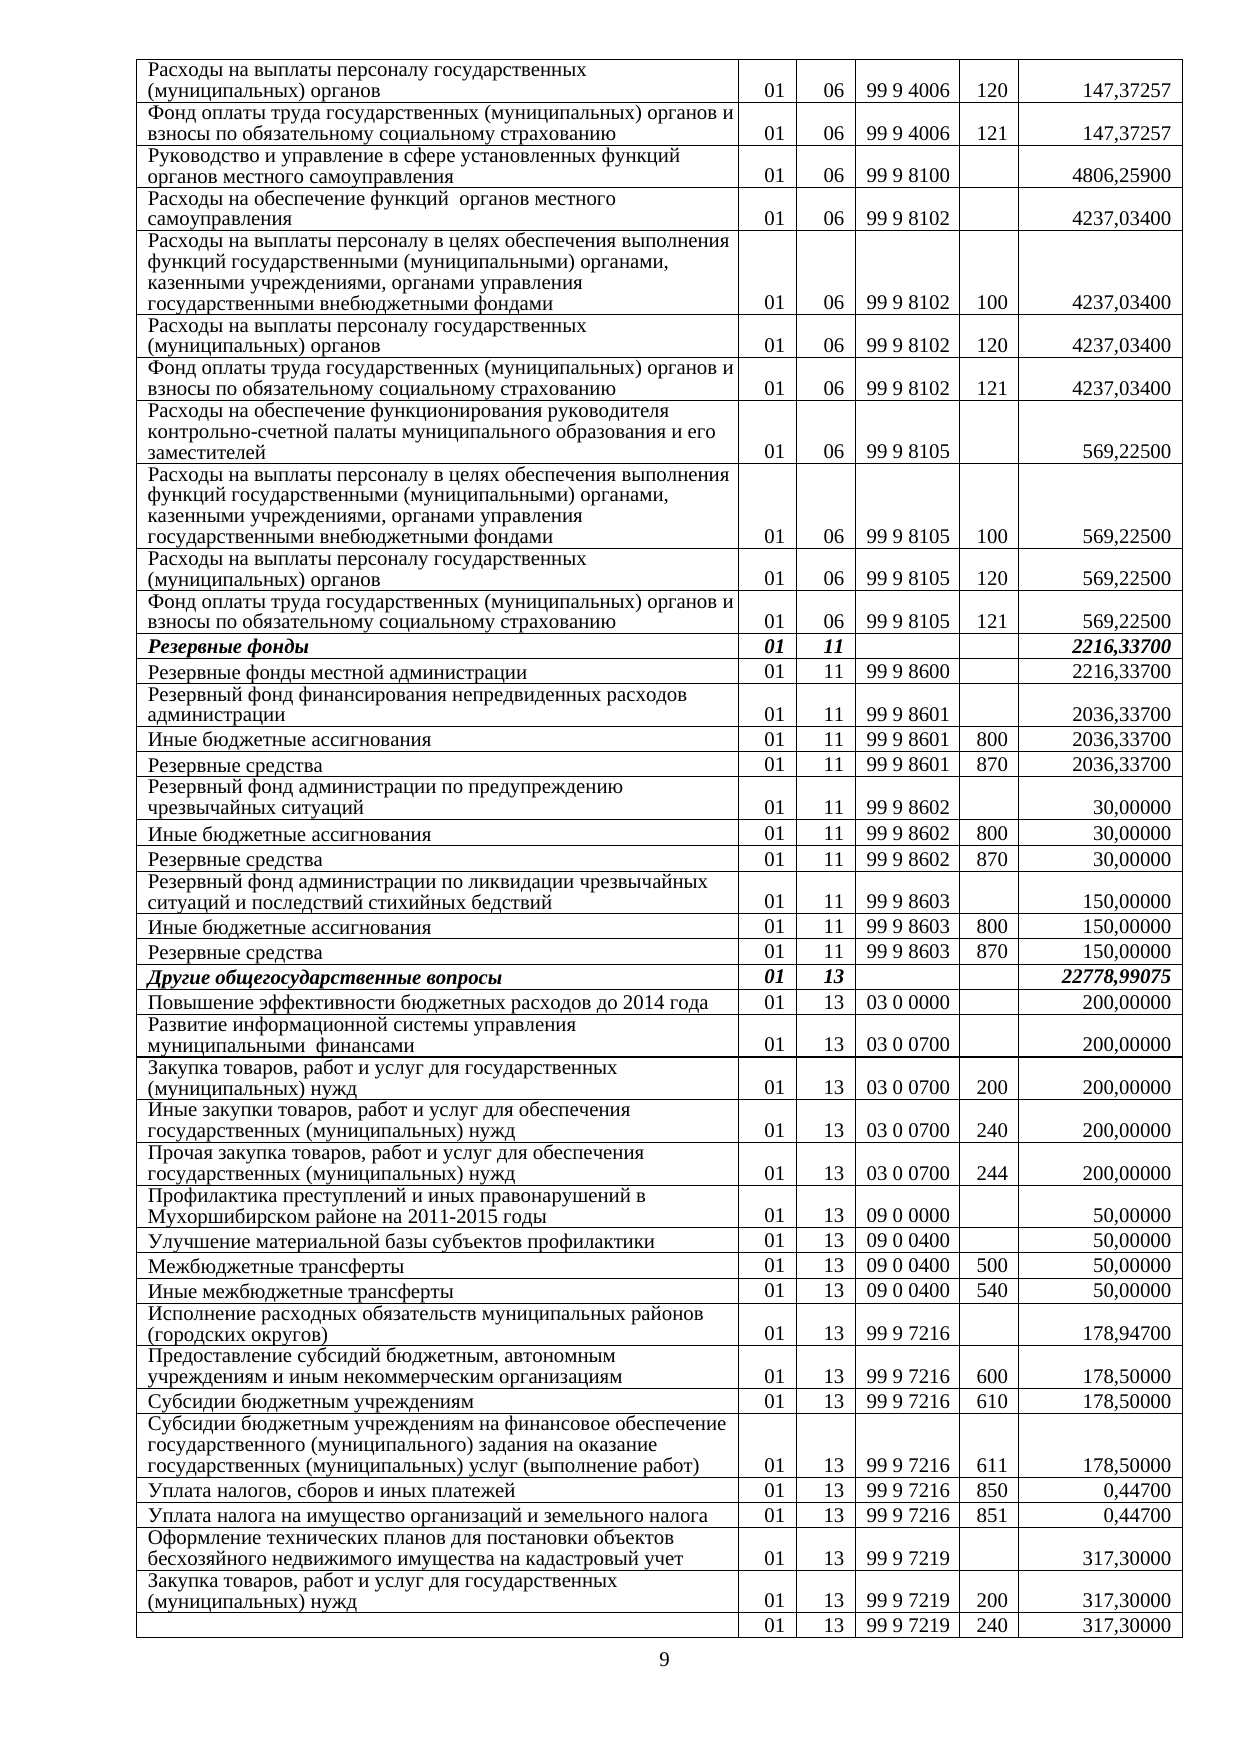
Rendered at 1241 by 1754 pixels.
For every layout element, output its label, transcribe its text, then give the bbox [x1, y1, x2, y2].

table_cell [137, 1613, 738, 1637]
table_cell Фонд оплаты труда государственных (муниципальных) органов и взносы по обязательному социальному страхованию [137, 103, 738, 144]
table_cell 01 [739, 315, 796, 357]
table_cell [960, 634, 1018, 658]
table_cell 120 [960, 60, 1018, 102]
table_cell 178,50000 [1019, 1389, 1182, 1413]
table_cell 317,30000 [1019, 1613, 1182, 1637]
table_cell 13 [797, 1279, 855, 1302]
table_cell 01 [739, 1100, 796, 1142]
table_cell Повышение эффективности бюджетных расходов до 2014 года [137, 990, 738, 1014]
table_cell 13 [797, 1528, 855, 1569]
table_cell Расходы на обеспечение функционирования руководителя контрольно-счетной палаты муниципального образования и его заместителей [137, 401, 738, 463]
table_cell 99 9 7216 [856, 1389, 959, 1413]
table_cell 99 9 8105 [856, 464, 959, 548]
table_cell 99 9 7216 [856, 1346, 959, 1388]
table_cell 01 [739, 777, 796, 819]
table_cell 13 [797, 1389, 855, 1413]
table_cell Иные межбюджетные трансферты [137, 1279, 738, 1302]
table_cell 99 9 8102 [856, 358, 959, 400]
table_cell [960, 684, 1018, 726]
table_cell 01 [739, 752, 796, 776]
table_cell 01 [739, 146, 796, 187]
table_cell 99 9 7216 [856, 1304, 959, 1345]
table_cell 13 [797, 1346, 855, 1388]
table_cell Резервный фонд администрации по предупреждению чрезвычайных ситуаций [137, 777, 738, 819]
table_cell 11 [797, 820, 855, 845]
table_cell Иные закупки товаров, работ и услуг для обеспечения государственных (муниципальных) нужд [137, 1100, 738, 1142]
table_cell 01 [739, 634, 796, 658]
table_cell Фонд оплаты труда государственных (муниципальных) органов и взносы по обязательному социальному страхованию [137, 591, 738, 633]
table_cell 06 [797, 401, 855, 463]
table_cell 01 [739, 1015, 796, 1056]
table_cell 50,00000 [1019, 1228, 1182, 1252]
table_cell 147,37257 [1019, 60, 1182, 102]
table_cell 01 [739, 1571, 796, 1612]
table_cell 4237,03400 [1019, 188, 1182, 230]
table_cell 99 9 8601 [856, 752, 959, 776]
table_cell 569,22500 [1019, 464, 1182, 548]
table_cell 09 0 0400 [856, 1279, 959, 1302]
table_cell Иные бюджетные ассигнования [137, 820, 738, 845]
table_cell 2216,33700 [1019, 634, 1182, 658]
table_cell [856, 634, 959, 658]
table_cell 200,00000 [1019, 1058, 1182, 1099]
table_cell 99 9 8102 [856, 231, 959, 314]
table_cell 11 [797, 684, 855, 726]
table_cell 99 9 8602 [856, 846, 959, 871]
table_cell Расходы на обеспечение функций органов местного самоуправления [137, 188, 738, 230]
table_cell 50,00000 [1019, 1253, 1182, 1277]
table_cell Закупка товаров, работ и услуг для государственных (муниципальных) нужд [137, 1571, 738, 1612]
table_cell 800 [960, 727, 1018, 751]
table_cell Резервные средства [137, 846, 738, 871]
table_cell 06 [797, 464, 855, 548]
table_cell [960, 965, 1018, 988]
table_cell 01 [739, 1346, 796, 1388]
table_cell Расходы на выплаты персоналу государственных (муниципальных) органов [137, 60, 738, 102]
table_cell 13 [797, 1228, 855, 1252]
table_cell 09 0 0000 [856, 1186, 959, 1227]
table_cell Субсидии бюджетным учреждениям [137, 1389, 738, 1413]
table_cell 99 9 7216 [856, 1414, 959, 1477]
table_cell 22778,99075 [1019, 965, 1182, 988]
table_cell Уплата налога на имущество организаций и земельного налога [137, 1503, 738, 1527]
table_cell Резервные фонды [137, 634, 738, 658]
table_cell 01 [739, 591, 796, 633]
table_cell 01 [739, 872, 796, 913]
table_cell 13 [797, 1253, 855, 1277]
table_cell 120 [960, 549, 1018, 590]
table_cell 99 9 7216 [856, 1478, 959, 1502]
table_cell 2216,33700 [1019, 659, 1182, 683]
table_cell 13 [797, 1571, 855, 1612]
table_cell 01 [739, 965, 796, 988]
table_cell 4237,03400 [1019, 231, 1182, 314]
table_cell 11 [797, 939, 855, 963]
table_cell [960, 659, 1018, 683]
table_cell 99 9 8600 [856, 659, 959, 683]
table_cell 01 [739, 727, 796, 751]
table_cell 800 [960, 914, 1018, 938]
table_cell 240 [960, 1100, 1018, 1142]
table_cell 06 [797, 549, 855, 590]
table_cell Межбюджетные трансферты [137, 1253, 738, 1277]
table_cell 99 9 4006 [856, 103, 959, 144]
table_cell [960, 146, 1018, 187]
table_cell 50,00000 [1019, 1186, 1182, 1227]
table_cell 13 [797, 1143, 855, 1184]
table_cell Развитие информационной системы управления муниципальными финансами [137, 1015, 738, 1056]
table_cell [960, 188, 1018, 230]
table_cell Фонд оплаты труда государственных (муниципальных) органов и взносы по обязательному социальному страхованию [137, 358, 738, 400]
table_cell 01 [739, 1613, 796, 1637]
table_cell [960, 1228, 1018, 1252]
table_cell 150,00000 [1019, 914, 1182, 938]
table_cell 01 [739, 1253, 796, 1277]
table_cell 870 [960, 939, 1018, 963]
table_cell 540 [960, 1279, 1018, 1302]
table_cell 01 [739, 103, 796, 144]
table_cell Иные бюджетные ассигнования [137, 914, 738, 938]
table_cell 13 [797, 1503, 855, 1527]
table_cell Резервные фонды местной администрации [137, 659, 738, 683]
table_cell 99 9 7219 [856, 1571, 959, 1612]
table_cell 11 [797, 846, 855, 871]
table_cell 03 0 0700 [856, 1143, 959, 1184]
table_cell 99 9 4006 [856, 60, 959, 102]
table_cell 2036,33700 [1019, 727, 1182, 751]
table_cell Субсидии бюджетным учреждениям на финансовое обеспечение государственного (муниципального) задания на оказание государственных (муниципальных) услуг (выполнение работ) [137, 1414, 738, 1477]
table_cell Профилактика преступлений и иных правонарушений в Мухоршибирском районе на 2011-2015 годы [137, 1186, 738, 1227]
table_cell 200,00000 [1019, 1100, 1182, 1142]
table_cell 99 9 7219 [856, 1528, 959, 1569]
table_cell 01 [739, 60, 796, 102]
table_cell 11 [797, 777, 855, 819]
table_cell Расходы на выплаты персоналу государственных (муниципальных) органов [137, 315, 738, 357]
table_cell 800 [960, 820, 1018, 845]
table_cell 99 9 8105 [856, 401, 959, 463]
table_cell 06 [797, 146, 855, 187]
table_cell 4806,25900 [1019, 146, 1182, 187]
table_cell 569,22500 [1019, 591, 1182, 633]
table_cell 01 [739, 1186, 796, 1227]
table_cell [856, 965, 959, 988]
table_cell 870 [960, 752, 1018, 776]
table_cell 01 [739, 1414, 796, 1477]
table_cell 244 [960, 1143, 1018, 1184]
table_cell 01 [739, 1279, 796, 1302]
table_cell [960, 990, 1018, 1014]
table_cell 01 [739, 820, 796, 845]
table_cell [960, 1528, 1018, 1569]
table_cell 569,22500 [1019, 401, 1182, 463]
table_cell 01 [739, 939, 796, 963]
table_cell 11 [797, 752, 855, 776]
table_cell Резервные средства [137, 752, 738, 776]
table_cell 01 [739, 1389, 796, 1413]
table_cell 13 [797, 1186, 855, 1227]
table_cell 13 [797, 1613, 855, 1637]
table_cell Предоставление субсидий бюджетным, автономным учреждениям и иным некоммерческим организациям [137, 1346, 738, 1388]
table_cell 99 9 8102 [856, 188, 959, 230]
table_cell 121 [960, 358, 1018, 400]
table_cell 4237,03400 [1019, 315, 1182, 357]
table_cell 06 [797, 591, 855, 633]
table_cell Резервный фонд финансирования непредвиденных расходов администрации [137, 684, 738, 726]
table_cell 01 [739, 464, 796, 548]
table_cell 06 [797, 315, 855, 357]
table_cell [960, 1015, 1018, 1056]
table_cell 178,94700 [1019, 1304, 1182, 1345]
table_cell 01 [739, 1058, 796, 1099]
table_cell 850 [960, 1478, 1018, 1502]
table_cell 2036,33700 [1019, 684, 1182, 726]
table_cell 03 0 0700 [856, 1100, 959, 1142]
table_cell 99 9 8602 [856, 820, 959, 845]
table_cell 200,00000 [1019, 1143, 1182, 1184]
table_cell 01 [739, 990, 796, 1014]
table_cell 06 [797, 231, 855, 314]
table_cell 13 [797, 1015, 855, 1056]
table_cell 317,30000 [1019, 1528, 1182, 1569]
table_cell [960, 872, 1018, 913]
table_cell 99 9 8601 [856, 684, 959, 726]
table_cell 120 [960, 315, 1018, 357]
table_cell 03 0 0700 [856, 1058, 959, 1099]
table_cell 06 [797, 60, 855, 102]
table_cell Улучшение материальной базы субъектов профилактики [137, 1228, 738, 1252]
table_cell [960, 1304, 1018, 1345]
table_cell 11 [797, 634, 855, 658]
table_cell 200,00000 [1019, 990, 1182, 1014]
table_cell 13 [797, 1478, 855, 1502]
table_cell 99 9 8602 [856, 777, 959, 819]
table_cell 01 [739, 188, 796, 230]
table_cell 99 9 8105 [856, 591, 959, 633]
table_cell 30,00000 [1019, 846, 1182, 871]
table_cell 01 [739, 1528, 796, 1569]
table_cell 99 9 8105 [856, 549, 959, 590]
table_cell 01 [739, 846, 796, 871]
table_cell 13 [797, 1100, 855, 1142]
table_cell 01 [739, 358, 796, 400]
table_cell 99 9 7219 [856, 1613, 959, 1637]
table_cell [960, 777, 1018, 819]
table_cell 01 [739, 1478, 796, 1502]
table_cell 01 [739, 684, 796, 726]
table_cell 01 [739, 914, 796, 938]
table_cell 121 [960, 103, 1018, 144]
table_cell 30,00000 [1019, 820, 1182, 845]
table_cell 06 [797, 358, 855, 400]
table_cell 30,00000 [1019, 777, 1182, 819]
table_cell 01 [739, 1143, 796, 1184]
table_cell 150,00000 [1019, 872, 1182, 913]
table_cell 600 [960, 1346, 1018, 1388]
table_cell 99 9 8100 [856, 146, 959, 187]
table_cell Резервный фонд администрации по ликвидации чрезвычайных ситуаций и последствий стихийных бедствий [137, 872, 738, 913]
table_cell 99 9 8603 [856, 939, 959, 963]
table_cell 11 [797, 727, 855, 751]
table_cell 09 0 0400 [856, 1228, 959, 1252]
table_cell 01 [739, 401, 796, 463]
table_cell 13 [797, 1058, 855, 1099]
table_cell 11 [797, 659, 855, 683]
table_cell Уплата налогов, сборов и иных платежей [137, 1478, 738, 1502]
table_cell 11 [797, 914, 855, 938]
table_cell 01 [739, 659, 796, 683]
table_cell 2036,33700 [1019, 752, 1182, 776]
table_cell 01 [739, 549, 796, 590]
table_cell Иные бюджетные ассигнования [137, 727, 738, 751]
table_cell 200 [960, 1571, 1018, 1612]
table_cell 100 [960, 464, 1018, 548]
table_cell 121 [960, 591, 1018, 633]
table_cell Прочая закупка товаров, работ и услуг для обеспечения государственных (муниципальных) нужд [137, 1143, 738, 1184]
table_cell 200,00000 [1019, 1015, 1182, 1056]
table_cell 13 [797, 1304, 855, 1345]
table_cell Резервные средства [137, 939, 738, 963]
table_cell 50,00000 [1019, 1279, 1182, 1302]
table_cell 99 9 8601 [856, 727, 959, 751]
table_cell 240 [960, 1613, 1018, 1637]
table_cell Исполнение расходных обязательств муниципальных районов (городских округов) [137, 1304, 738, 1345]
table_cell 09 0 0400 [856, 1253, 959, 1277]
table_cell 611 [960, 1414, 1018, 1477]
table_cell 03 0 0700 [856, 1015, 959, 1056]
table_cell [960, 401, 1018, 463]
table_cell 03 0 0000 [856, 990, 959, 1014]
table_cell 99 9 8603 [856, 914, 959, 938]
table_cell 13 [797, 965, 855, 988]
table_cell 569,22500 [1019, 549, 1182, 590]
table_cell 99 9 7216 [856, 1503, 959, 1527]
table_cell Руководство и управление в сфере установленных функций органов местного самоуправления [137, 146, 738, 187]
table_cell 100 [960, 231, 1018, 314]
table_cell 01 [739, 231, 796, 314]
table_cell 150,00000 [1019, 939, 1182, 963]
table_cell 01 [739, 1228, 796, 1252]
table_cell 06 [797, 103, 855, 144]
table_cell 500 [960, 1253, 1018, 1277]
table_cell 99 9 8102 [856, 315, 959, 357]
table_cell 11 [797, 872, 855, 913]
table_cell Другие общегосударственные вопросы [137, 965, 738, 988]
table_cell 13 [797, 990, 855, 1014]
table_cell 317,30000 [1019, 1571, 1182, 1612]
table_cell Расходы на выплаты персоналу государственных (муниципальных) органов [137, 549, 738, 590]
table_cell 0,44700 [1019, 1503, 1182, 1527]
table_cell 870 [960, 846, 1018, 871]
table_cell 851 [960, 1503, 1018, 1527]
table_cell 01 [739, 1503, 796, 1527]
table_cell 610 [960, 1389, 1018, 1413]
table_cell 13 [797, 1414, 855, 1477]
table_cell 06 [797, 188, 855, 230]
table_cell 178,50000 [1019, 1346, 1182, 1388]
table_cell 178,50000 [1019, 1414, 1182, 1477]
table_cell Оформление технических планов для постановки объектов бесхозяйного недвижимого имущества на кадастровый учет [137, 1528, 738, 1569]
table_cell 01 [739, 1304, 796, 1345]
table_cell 147,37257 [1019, 103, 1182, 144]
table_cell 99 9 8603 [856, 872, 959, 913]
table_cell Закупка товаров, работ и услуг для государственных (муниципальных) нужд [137, 1058, 738, 1099]
table_cell 4237,03400 [1019, 358, 1182, 400]
table_cell [960, 1186, 1018, 1227]
table_cell 0,44700 [1019, 1478, 1182, 1502]
table_cell 200 [960, 1058, 1018, 1099]
